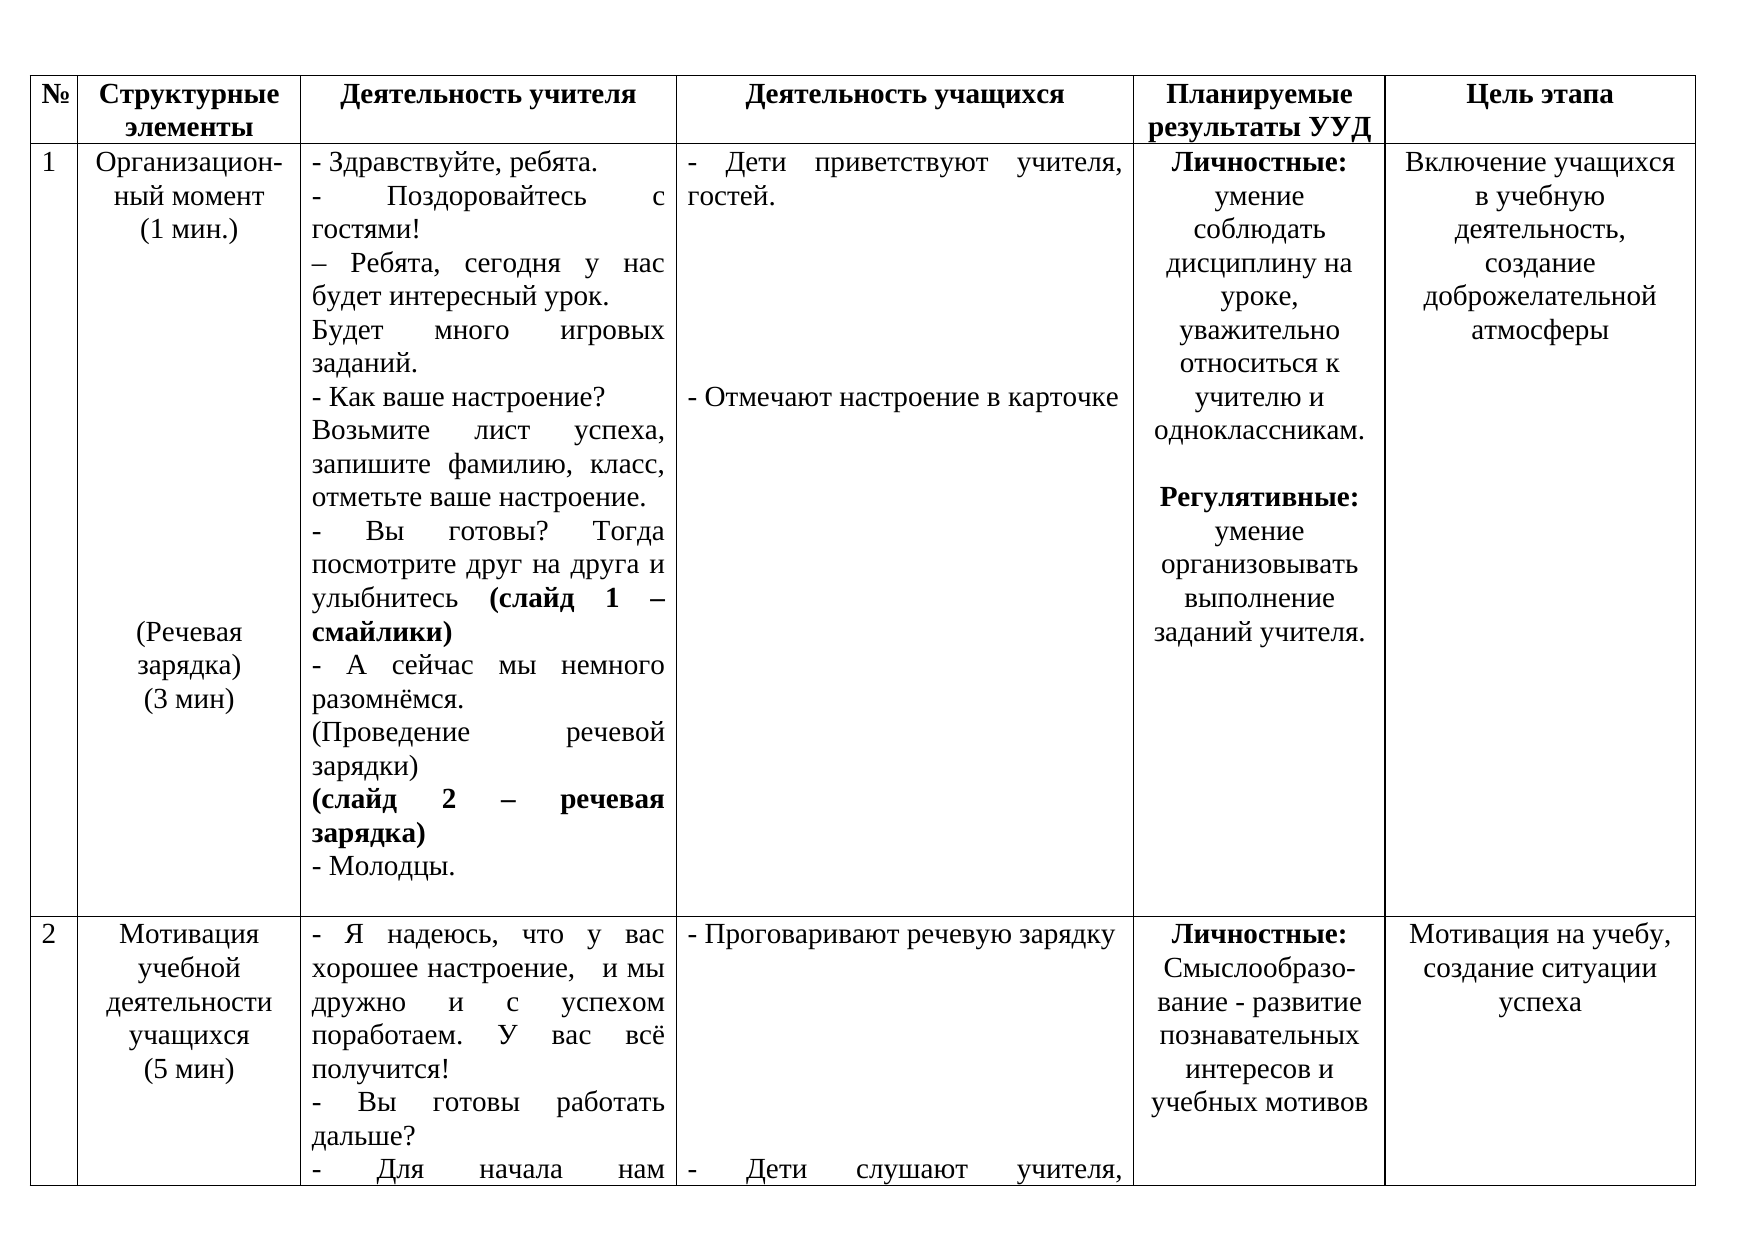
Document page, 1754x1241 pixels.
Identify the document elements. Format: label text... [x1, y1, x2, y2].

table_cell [1386, 917, 1695, 1185]
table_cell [301, 917, 676, 1185]
table_header Планируемые результаты УУД [1134, 76, 1384, 143]
table_cell - Дети приветствуют учителя, гостей. - Отмечают настроение в карточке [677, 144, 1133, 916]
table_header Деятельность учителя [301, 76, 676, 143]
table_cell 1 [31, 144, 77, 916]
table_header Деятельность учащихся [677, 76, 1133, 143]
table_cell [78, 917, 300, 1185]
table_header Цель этапа [1386, 76, 1695, 143]
table_header Структурные элементы [78, 76, 300, 143]
table_cell Организацион-ный момент (1 мин.) (Речевая зарядка) (3 мин) [78, 144, 300, 916]
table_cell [677, 917, 1133, 1185]
table_header № [31, 76, 77, 143]
table_cell 2 [31, 917, 77, 1185]
table_cell - Здравствуйте, ребята. - Поздоровайтесь с гостями! – Ребята, сегодня у нас будет интересный урок. Будет много игровых заданий. - Как ваше настроение? Возьмите лист успеха, запишите фамилию, класс, отметьте ваше настроение. - Вы готовы? Тогда посмотрите друг на друга и улыбнитесь (слайд 1 – смайлики) - А сейчас мы немного разомнёмся. (Проведение речевой зарядки) (слайд 2 – речевая зарядка) - Молодцы. [301, 144, 676, 916]
table_cell Включение учащихся в учебную деятельность, создание доброжелательной атмосферы [1386, 144, 1695, 916]
table_cell Личностные: умение соблюдать дисциплину на уроке, уважительно относиться к учителю и одноклассникам. Регулятивные: умение организовывать выполнение заданий учителя. [1134, 144, 1384, 916]
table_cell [1134, 917, 1384, 1185]
